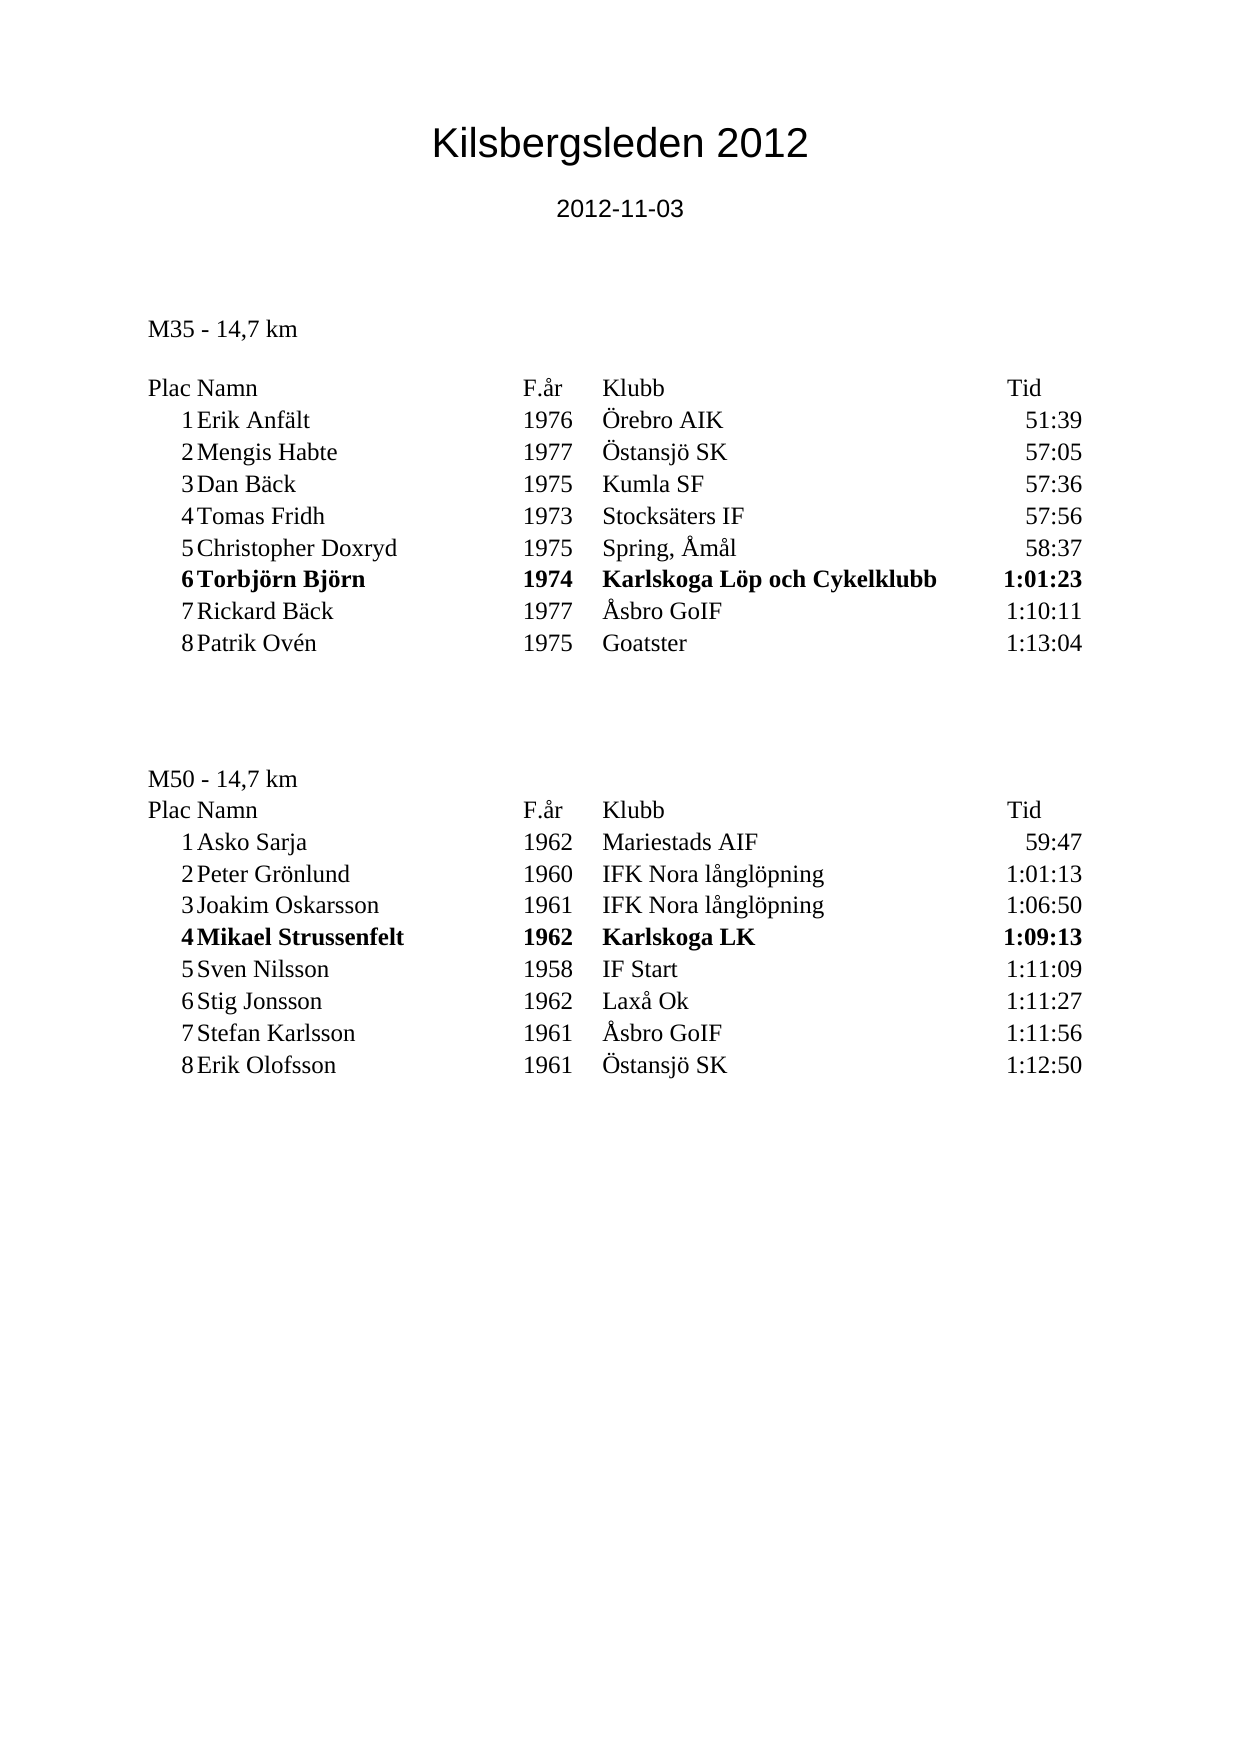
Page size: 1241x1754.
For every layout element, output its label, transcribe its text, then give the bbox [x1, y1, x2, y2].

table_cell 7 [146, 595, 195, 627]
table_cell 3 [146, 467, 195, 499]
table_header Klubb [601, 793, 965, 825]
table_cell 1975 [521, 627, 600, 658]
table_cell 51:39 [965, 404, 1084, 435]
table_cell 1:09:13 [965, 921, 1084, 953]
table_cell 1 [146, 825, 195, 857]
table_cell 8 [146, 1048, 195, 1080]
table_cell Stocksäters IF [600, 499, 965, 531]
table_cell Karlskoga LK [601, 921, 965, 953]
table_cell Spring, Åmål [600, 531, 965, 563]
table_cell Dan Bäck [195, 467, 521, 499]
table_cell Mariestads AIF [601, 825, 965, 857]
table_cell IFK Nora långlöpning [601, 889, 965, 921]
table_cell 1958 [521, 953, 601, 984]
table_cell 7 [146, 1016, 195, 1048]
table_cell 1974 [521, 563, 600, 595]
table_cell 1960 [521, 857, 601, 889]
table_cell Örebro AIK [600, 404, 965, 435]
table_cell 1:11:56 [965, 1016, 1084, 1048]
table_cell 1975 [521, 531, 600, 563]
table_header Namn [195, 372, 521, 403]
table_cell Mikael Strussenfelt [195, 921, 521, 953]
table_cell Östansjö SK [600, 435, 965, 467]
table_cell 57:56 [965, 499, 1084, 531]
table_cell 1962 [521, 985, 601, 1016]
table_header Namn [195, 793, 521, 825]
table_header Plac [146, 793, 195, 825]
table_header F.år [521, 372, 600, 403]
text Kilsbergsleden 2012 [148, 118, 1092, 166]
table_cell 1:12:50 [965, 1048, 1084, 1080]
table_cell 1977 [521, 435, 600, 467]
table_cell 1961 [521, 1048, 601, 1080]
table_cell 1977 [521, 595, 600, 627]
table_cell 57:36 [965, 467, 1084, 499]
table_cell Rickard Bäck [195, 595, 521, 627]
table_cell Karlskoga Löp och Cykelklubb [600, 563, 965, 595]
table_cell 57:05 [965, 435, 1084, 467]
table_cell 2 [146, 857, 195, 889]
table_cell 3 [146, 889, 195, 921]
table_cell Erik Anfält [195, 404, 521, 435]
table_cell 59:47 [965, 825, 1084, 857]
table_cell 1962 [521, 825, 601, 857]
table_cell 6 [146, 985, 195, 1016]
table_cell 58:37 [965, 531, 1084, 563]
table_cell 8 [146, 627, 195, 658]
table_cell 1:10:11 [965, 595, 1084, 627]
table_cell 5 [146, 953, 195, 984]
table_cell Åsbro GoIF [600, 595, 965, 627]
table_cell 1:01:13 [965, 857, 1084, 889]
table_cell Östansjö SK [601, 1048, 965, 1080]
table_cell 1:13:04 [965, 627, 1084, 658]
table_header Tid [965, 372, 1084, 403]
table_cell 1:01:23 [965, 563, 1084, 595]
table_cell 1961 [521, 1016, 601, 1048]
table_cell 1962 [521, 921, 601, 953]
table_cell 2 [146, 435, 195, 467]
table_cell 4 [146, 921, 195, 953]
table_cell 1:11:09 [965, 953, 1084, 984]
table_cell Kumla SF [600, 467, 965, 499]
table_cell Torbjörn Björn [195, 563, 521, 595]
table_cell 1:06:50 [965, 889, 1084, 921]
table_cell Christopher Doxryd [195, 531, 521, 563]
table_cell 1 [146, 404, 195, 435]
table_cell Peter Grönlund [195, 857, 521, 889]
table_cell IFK Nora långlöpning [601, 857, 965, 889]
table_cell Patrik Ovén [195, 627, 521, 658]
text 2012-11-03 [148, 194, 1092, 223]
table_cell Sven Nilsson [195, 953, 521, 984]
table_cell Tomas Fridh [195, 499, 521, 531]
table_cell Erik Olofsson [195, 1048, 521, 1080]
table_header F.år [521, 793, 601, 825]
table_cell Laxå Ok [601, 985, 965, 1016]
table_cell 1961 [521, 889, 601, 921]
table_cell 5 [146, 531, 195, 563]
table_cell 1:11:27 [965, 985, 1084, 1016]
table_cell Asko Sarja [195, 825, 521, 857]
table_cell Stig Jonsson [195, 985, 521, 1016]
table_cell 4 [146, 499, 195, 531]
table_header Tid [965, 793, 1084, 825]
table_cell 1973 [521, 499, 600, 531]
table_cell Goatster [600, 627, 965, 658]
table_cell Åsbro GoIF [601, 1016, 965, 1048]
table_cell IF Start [601, 953, 965, 984]
table_cell 6 [146, 563, 195, 595]
table_cell Mengis Habte [195, 435, 521, 467]
table_cell 1976 [521, 404, 600, 435]
table_cell Stefan Karlsson [195, 1016, 521, 1048]
table_header Plac [146, 372, 195, 403]
text M50 - 14,7 km [148, 764, 1092, 793]
table_cell 1975 [521, 467, 600, 499]
text M35 - 14,7 km [148, 314, 1092, 343]
table_cell Joakim Oskarsson [195, 889, 521, 921]
table_header Klubb [600, 372, 965, 403]
